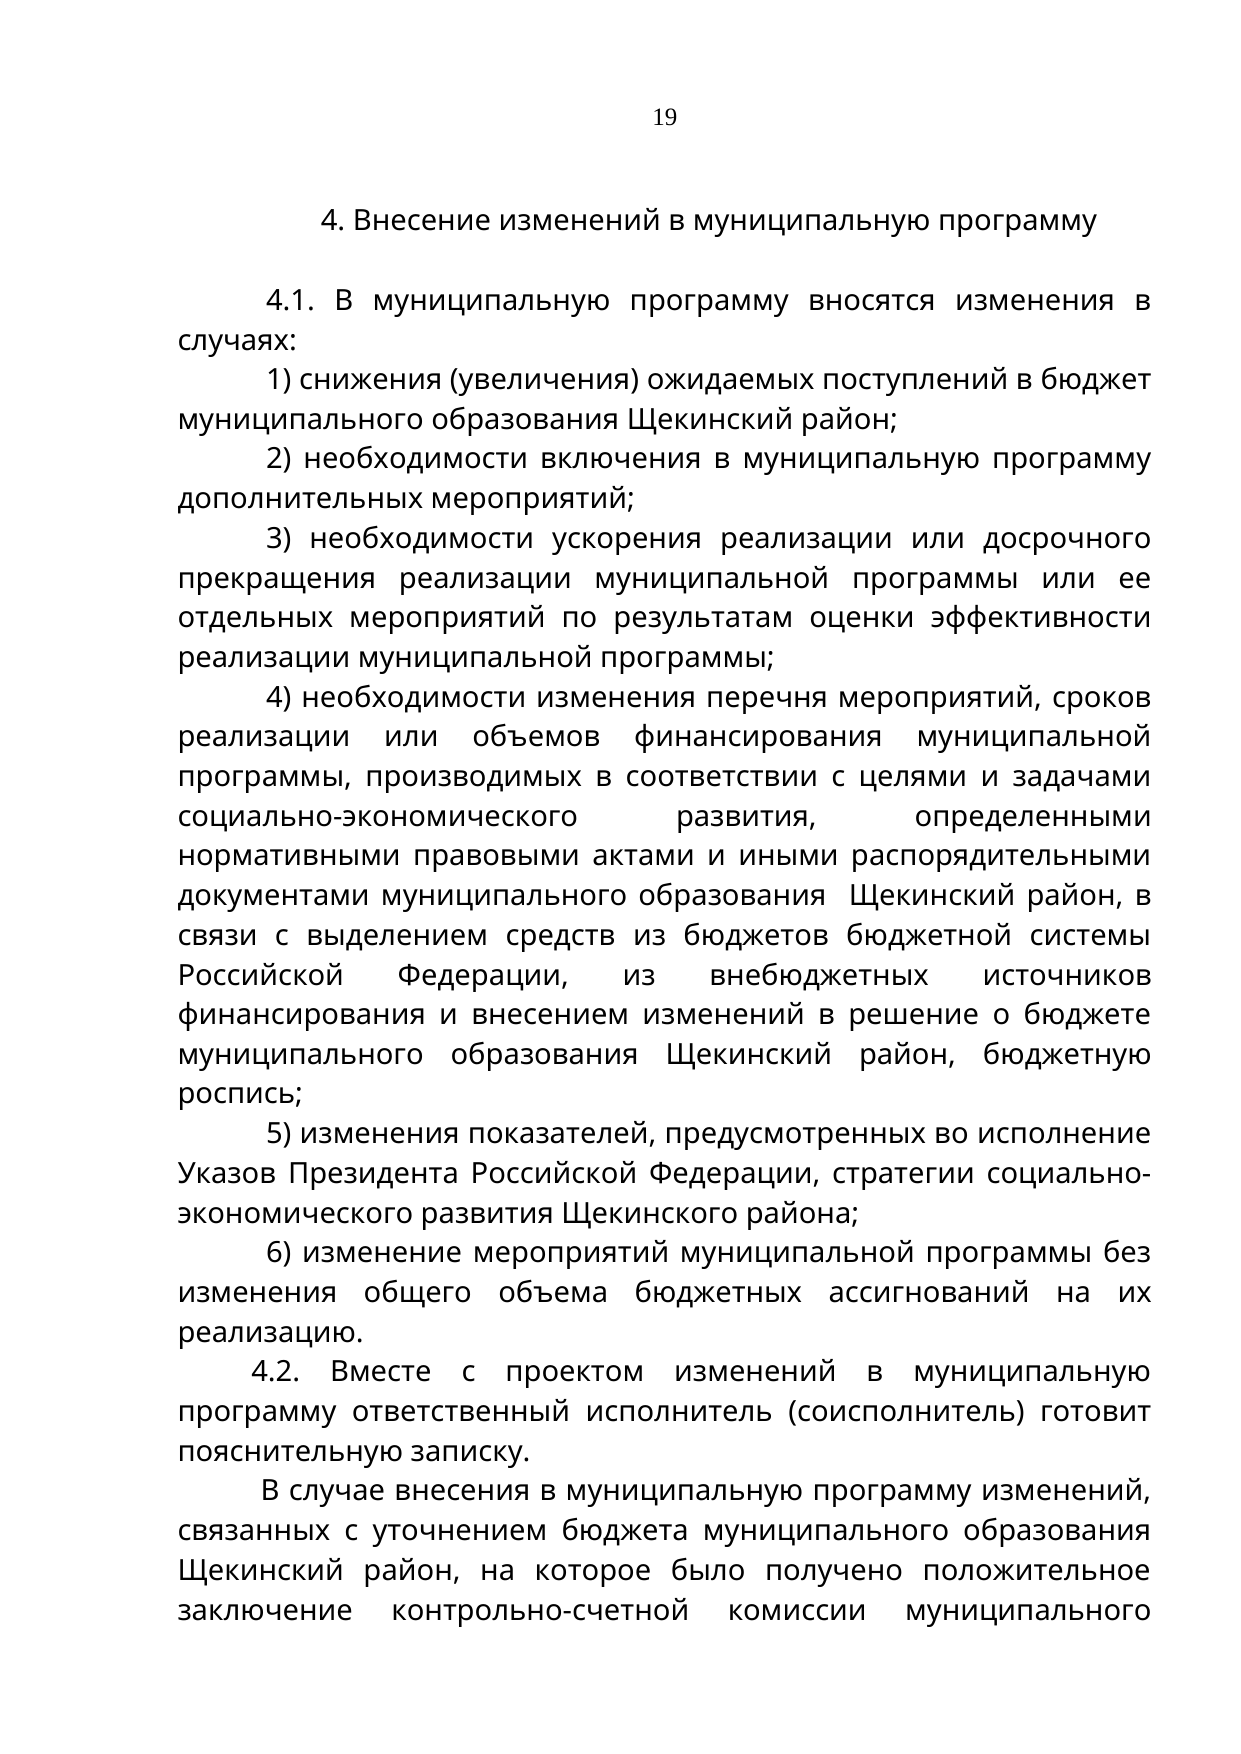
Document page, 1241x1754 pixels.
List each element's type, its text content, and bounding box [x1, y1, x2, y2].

text 4.2. Вместе с проектом изменений в муниципальную программу ответственный исполнитель (соисполнитель) готовит пояснительную записку. [177, 1351, 1152, 1470]
text 4.1. В муниципальную программу вносятся изменения в случаях: [177, 279, 1152, 358]
text 5) изменения показателей, предусмотренных во исполнение Указов Президента Российской Федерации, стратегии социально-экономического развития Щекинского района; [177, 1112, 1152, 1232]
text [177, 1470, 1152, 1628]
text 3) необходимости ускорения реализации или досрочного прекращения реализации муниципальной программы или ее отдельных мероприятий по результатам оценки эффективности реализации муниципальной программы; [177, 517, 1152, 676]
text 1) снижения (увеличения) ожидаемых поступлений в бюджет муниципального образования Щекинский район; [177, 358, 1152, 438]
text 4) необходимости изменения перечня мероприятий, сроков реализации или объемов финансирования муниципальной программы, производимых в соответствии с целями и задачами социально-экономического развития, определенными нормативными правовыми актами и иными распорядительными документами муниципального образования Щекинский район, в связи с выделением средств из бюджетов бюджетной системы Российской Федерации, из внебюджетных источников финансирования и внесением изменений в решение о бюджете муниципального образования Щекинский район, бюджетную роспись; [177, 676, 1152, 1112]
text 6) изменение мероприятий муниципальной программы без изменения общего объема бюджетных ассигнований на их реализацию. [177, 1232, 1152, 1351]
text 2) необходимости включения в муниципальную программу дополнительных мероприятий; [177, 438, 1152, 517]
text 4. Внесение изменений в муниципальную программу [177, 200, 1152, 239]
